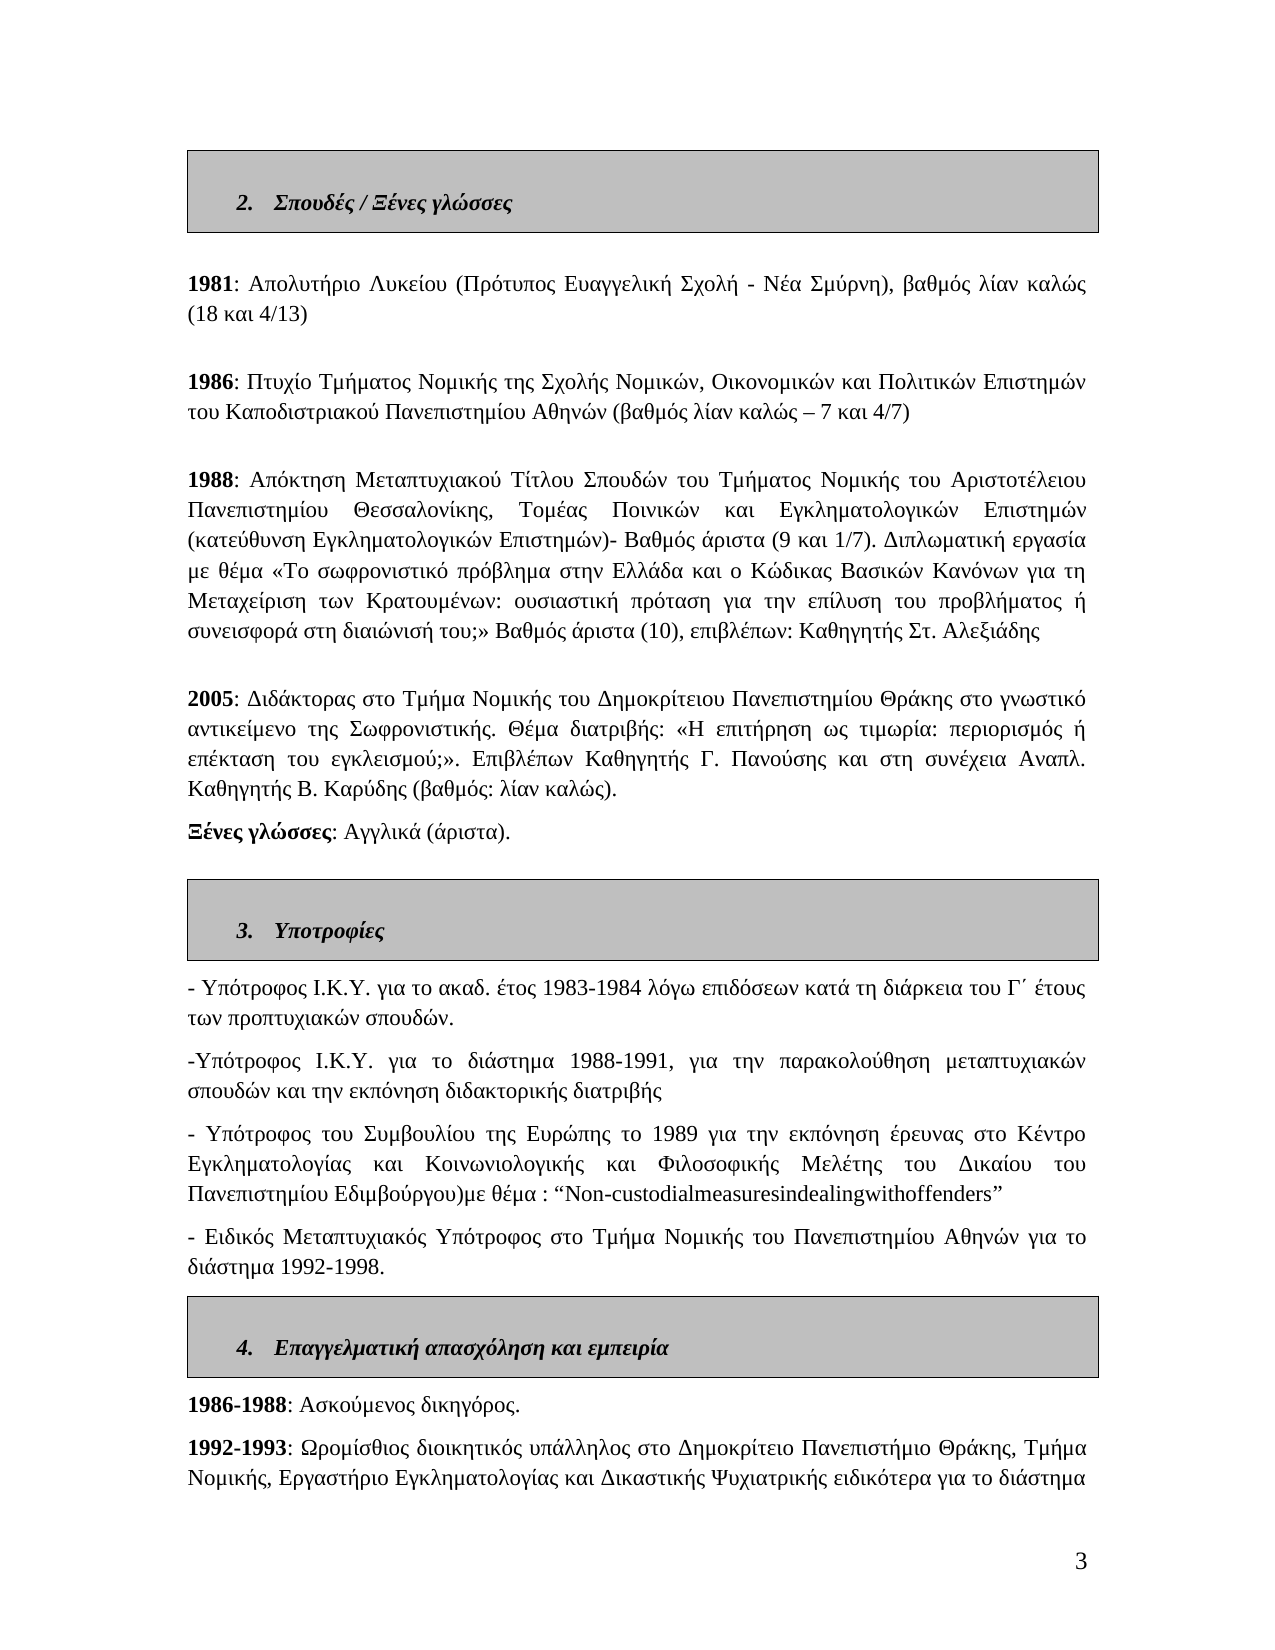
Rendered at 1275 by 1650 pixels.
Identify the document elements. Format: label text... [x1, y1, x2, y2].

subtitle 1986: Πτυχίο Τμήματος Νομικής της Σχολής Νομικών, Οικονομικών και Πολιτικών Επιστημών του Καποδιστριακού Πανεπιστημίου Αθηνών (βαθμός λίαν καλώς – 7 και 4/7) [187, 368, 1087, 425]
table_header Υποτροφίες [188, 880, 1098, 960]
table_header Σπουδές / Ξένες γλώσσες [188, 151, 1098, 232]
subtitle 1988: Απόκτηση Μεταπτυχιακού Τίτλου Σπουδών του Τμήματος Νομικής του Αριστοτέλειου Πανεπιστημίου Θεσσαλονίκης, Τομέας Ποινικών και Εγκληματολογικών Επιστημών (κατεύθυνση Εγκληματολογικών Επιστημών)- Βαθμός άριστα (9 και 1/7). Διπλωματική εργασία με θέμα «Το σωφρονιστικό πρόβλημα στην Ελλάδα και ο Κώδικας Βασικών Κανόνων για τη Μεταχείριση των Κρατουμένων: ουσιαστική πρόταση για την επίλυση του προβλήματος ή συνεισφορά στη διαιώνισή του;» Bαθμός άριστα (10), επιβλέπων: Καθηγητής Στ. Αλεξιάδης [187, 466, 1087, 643]
text - Ειδικός Μεταπτυχιακός Υπότροφος στο Τμήμα Νομικής του Πανεπιστημίου Αθηνών για το διάστημα 1992-1998. [187, 1223, 1087, 1279]
text Ξένες γλώσσες: Αγγλικά (άριστα). [187, 818, 1087, 844]
text - Υπότροφος Ι.Κ.Υ. για το ακαδ. έτος 1983-1984 λόγω επιδόσεων κατά τη διάρκεια του Γ΄ έτους των προπτυχιακών σπουδών. [187, 974, 1087, 1030]
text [187, 1433, 1087, 1490]
text - Υπότροφος του Συμβουλίου της Ευρώπης το 1989 για την εκπόνηση έρευνας στο Κέντρο Εγκληματολογίας και Κοινωνιολογικής και Φιλοσοφικής Μελέτης του Δικαίου του Πανεπιστημίου Εδιμβούργου)με θέμα : “Non-custodialmeasuresindealingwithoffenders” [187, 1119, 1087, 1206]
text -Υπότροφος Ι.Κ.Υ. για το διάστημα 1988-1991, για την παρακολούθηση μεταπτυχιακών σπουδών και την εκπόνηση διδακτορικής διατριβής [187, 1047, 1087, 1103]
subtitle 1981: Απολυτήριο Λυκείου (Πρότυπος Ευαγγελική Σχολή - Νέα Σμύρνη), βαθμός λίαν καλώς (18 και 4/13) [187, 270, 1087, 327]
table_header Επαγγελματική απασχόληση και εμπειρία [188, 1297, 1098, 1377]
subtitle 2005: Διδάκτορας στο Τμήμα Νομικής του Δημοκρίτειου Πανεπιστημίου Θράκης στο γνωστικό αντικείμενο της Σωφρονιστικής. Θέμα διατριβής: «Η επιτήρηση ως τιμωρία: περιορισμός ή επέκταση του εγκλεισμού;». Επιβλέπων Καθηγητής Γ. Πανούσης και στη συνέχεια Αναπλ. Καθηγητής Β. Καρύδης (βαθμός: λίαν καλώς). [187, 685, 1087, 802]
text 1986-1988: Ασκούμενος δικηγόρος. [187, 1391, 1087, 1417]
